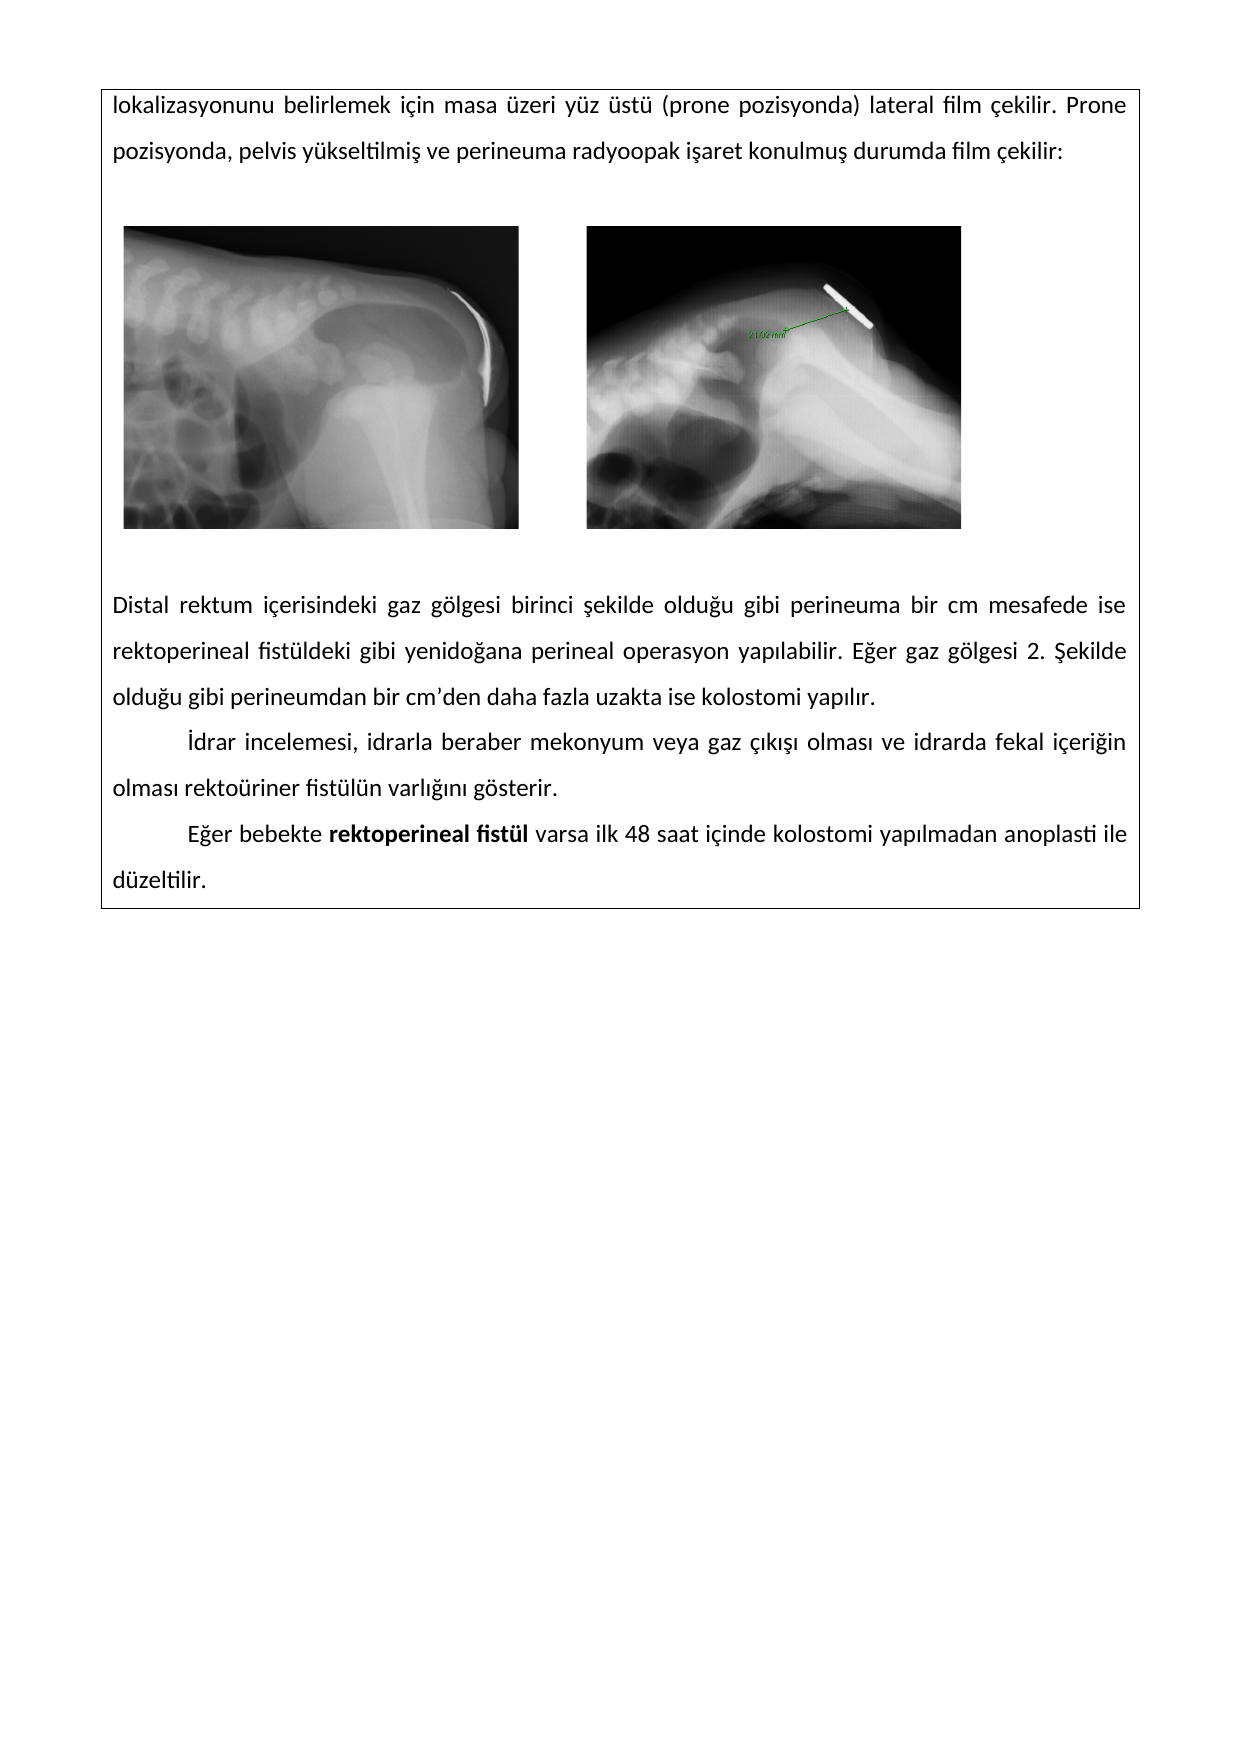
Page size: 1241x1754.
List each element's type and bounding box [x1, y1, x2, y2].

picture [123, 226, 519, 529]
table_header [102, 90, 1139, 907]
picture [586, 226, 962, 529]
